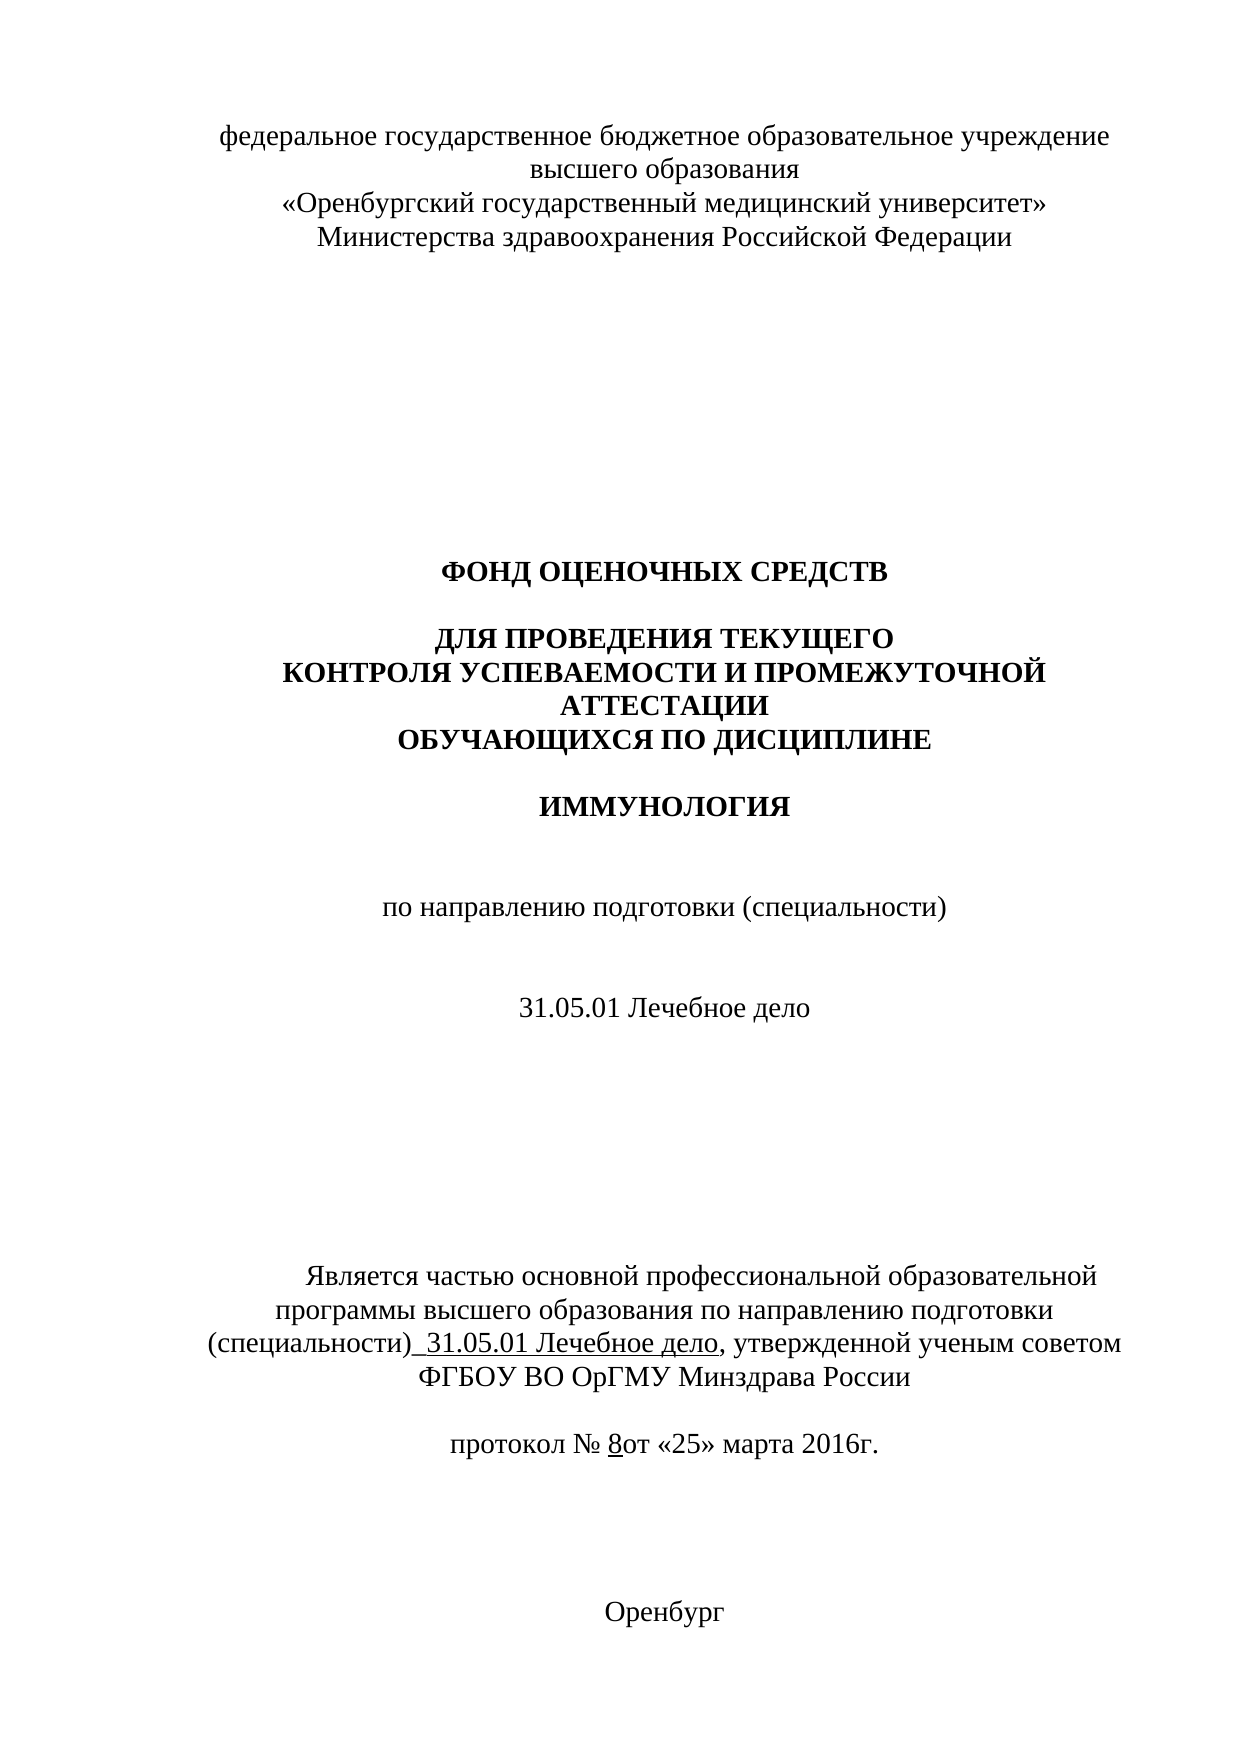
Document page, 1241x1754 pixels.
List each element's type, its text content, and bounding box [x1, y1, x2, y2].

text Оренбург [177, 1594, 1152, 1627]
text «Оренбургский государственный медицинский университет» [177, 185, 1152, 219]
text высшего образования [177, 152, 1152, 185]
text Министерства здравоохранения Российской Федерации [177, 219, 1152, 252]
text ДЛЯ ПРОВЕДЕНИЯ ТЕКУЩЕГО [177, 621, 1152, 655]
text федеральное государственное бюджетное образовательное учреждение [177, 118, 1152, 152]
text протокол № 8от «25» марта 2016г. [177, 1426, 1152, 1460]
text Является частью основной профессиональной образовательной программы высшего образования по направлению подготовки (специальности)_31.05.01 Лечебное дело, утвержденной ученым советом ФГБОУ ВО ОрГМУ Минздрава России [177, 1258, 1152, 1393]
text ФОНД ОЦЕНОЧНЫХ СРЕДСТВ [177, 554, 1152, 588]
text КОНТРОЛЯ УСПЕВАЕМОСТИ И ПРОМЕЖУТОЧНОЙ АТТЕСТАЦИИ [177, 655, 1152, 722]
text ОБУЧАЮЩИХСЯ ПО ДИСЦИПЛИНЕ [177, 722, 1152, 755]
text по направлению подготовки (специальности) [177, 889, 1152, 923]
text ИММУНОЛОГИЯ [177, 789, 1152, 822]
text 31.05.01 Лечебное дело [177, 990, 1152, 1024]
